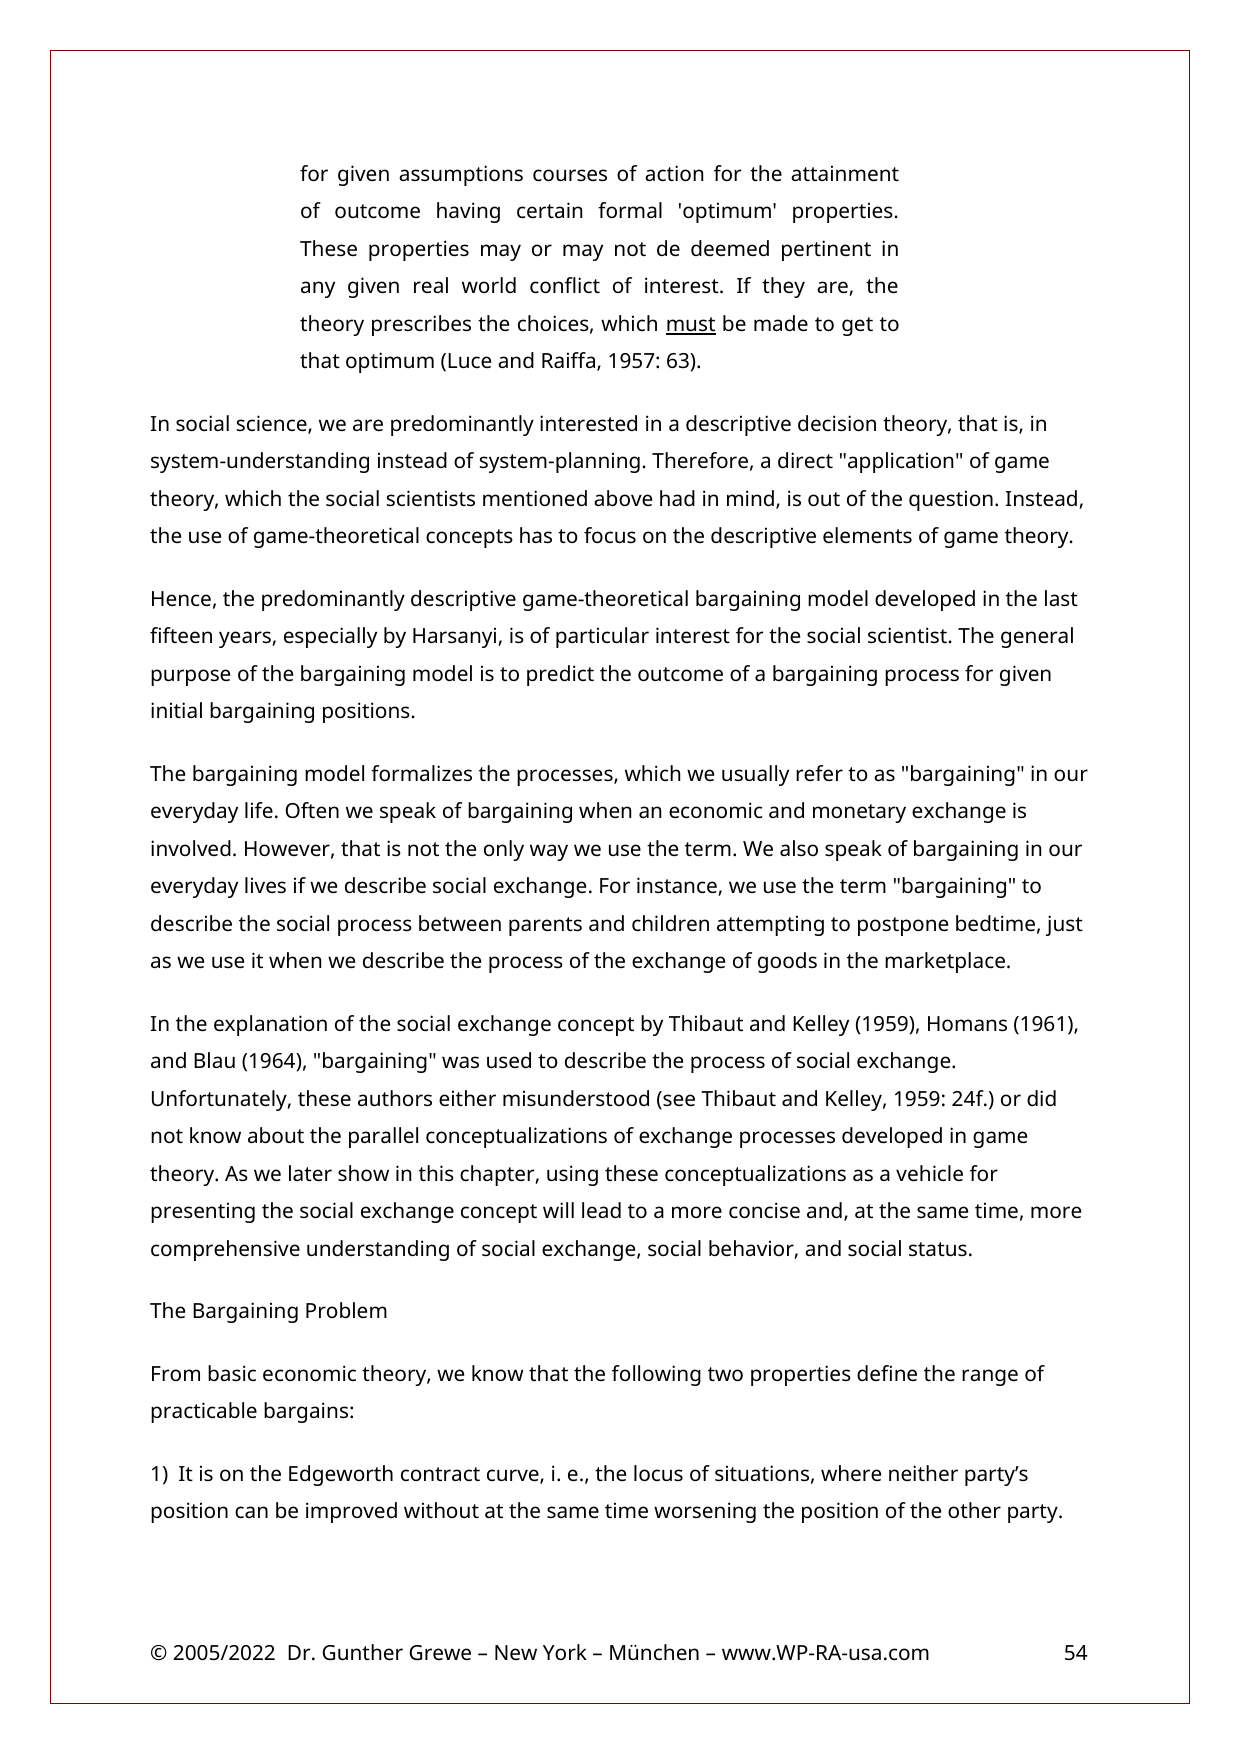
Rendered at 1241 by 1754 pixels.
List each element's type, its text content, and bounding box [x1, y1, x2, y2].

text The bargaining model formalizes the processes, which we usually refer to as "bargaining" in our everyday life. Often we speak of bargaining when an economic and monetary exchange is involved. However, that is not the only way we use the term. We also speak of bargaining in our everyday lives if we describe social exchange. For instance, we use the term "bargaining" to describe the social process between parents and children attempting to postpone bedtime, just as we use it when we describe the process of the exchange of goods in the marketplace. [150, 750, 1089, 975]
text From basic economic theory, we know that the following two properties define the range of practicable bargains: [150, 1350, 1089, 1425]
list It is on the Edgeworth contract curve, i. e., the locus of situations, where neither party’s position can be improved without at the same time worsening the position of the other party. [150, 1450, 1090, 1525]
text Hence, the predominantly descriptive game-theoretical bargaining model developed in the last fifteen years, especially by Harsanyi, is of particular interest for the social scientist. The general purpose of the bargaining model is to predict the outcome of a bargaining process for given initial bargaining positions. [150, 575, 1089, 725]
text In the explanation of the social exchange concept by Thibaut and Kelley (1959), Homans (1961), and Blau (1964), "bargaining" was used to describe the process of social exchange. Unfortunately, these authors either misunderstood (see Thibaut and Kelley, 1959: 24f.) or did not know about the parallel conceptualizations of exchange processes developed in game theory. As we later show in this chapter, using these conceptualizations as a vehicle for presenting the social exchange concept will lead to a more concise and, at the same time, more comprehensive understanding of social exchange, social behavior, and social status. [150, 1000, 1089, 1262]
text for given assumptions courses of action for the attainment of outcome having certain formal 'optimum' properties. These properties may or may not de deemed pertinent in any given real world conflict of interest. If they are, the theory prescribes the choices, which must be made to get to that optimum (Luce and Raiffa, 1957: 63). [300, 150, 900, 375]
text In social science, we are predominantly interested in a descriptive decision theory, that is, in system-understanding instead of system-planning. Therefore, a direct "application" of game theory, which the social scientists mentioned above had in mind, is out of the question. Instead, the use of game-theoretical concepts has to focus on the descriptive elements of game theory. [150, 400, 1089, 550]
text The Bargaining Problem [150, 1287, 1089, 1325]
